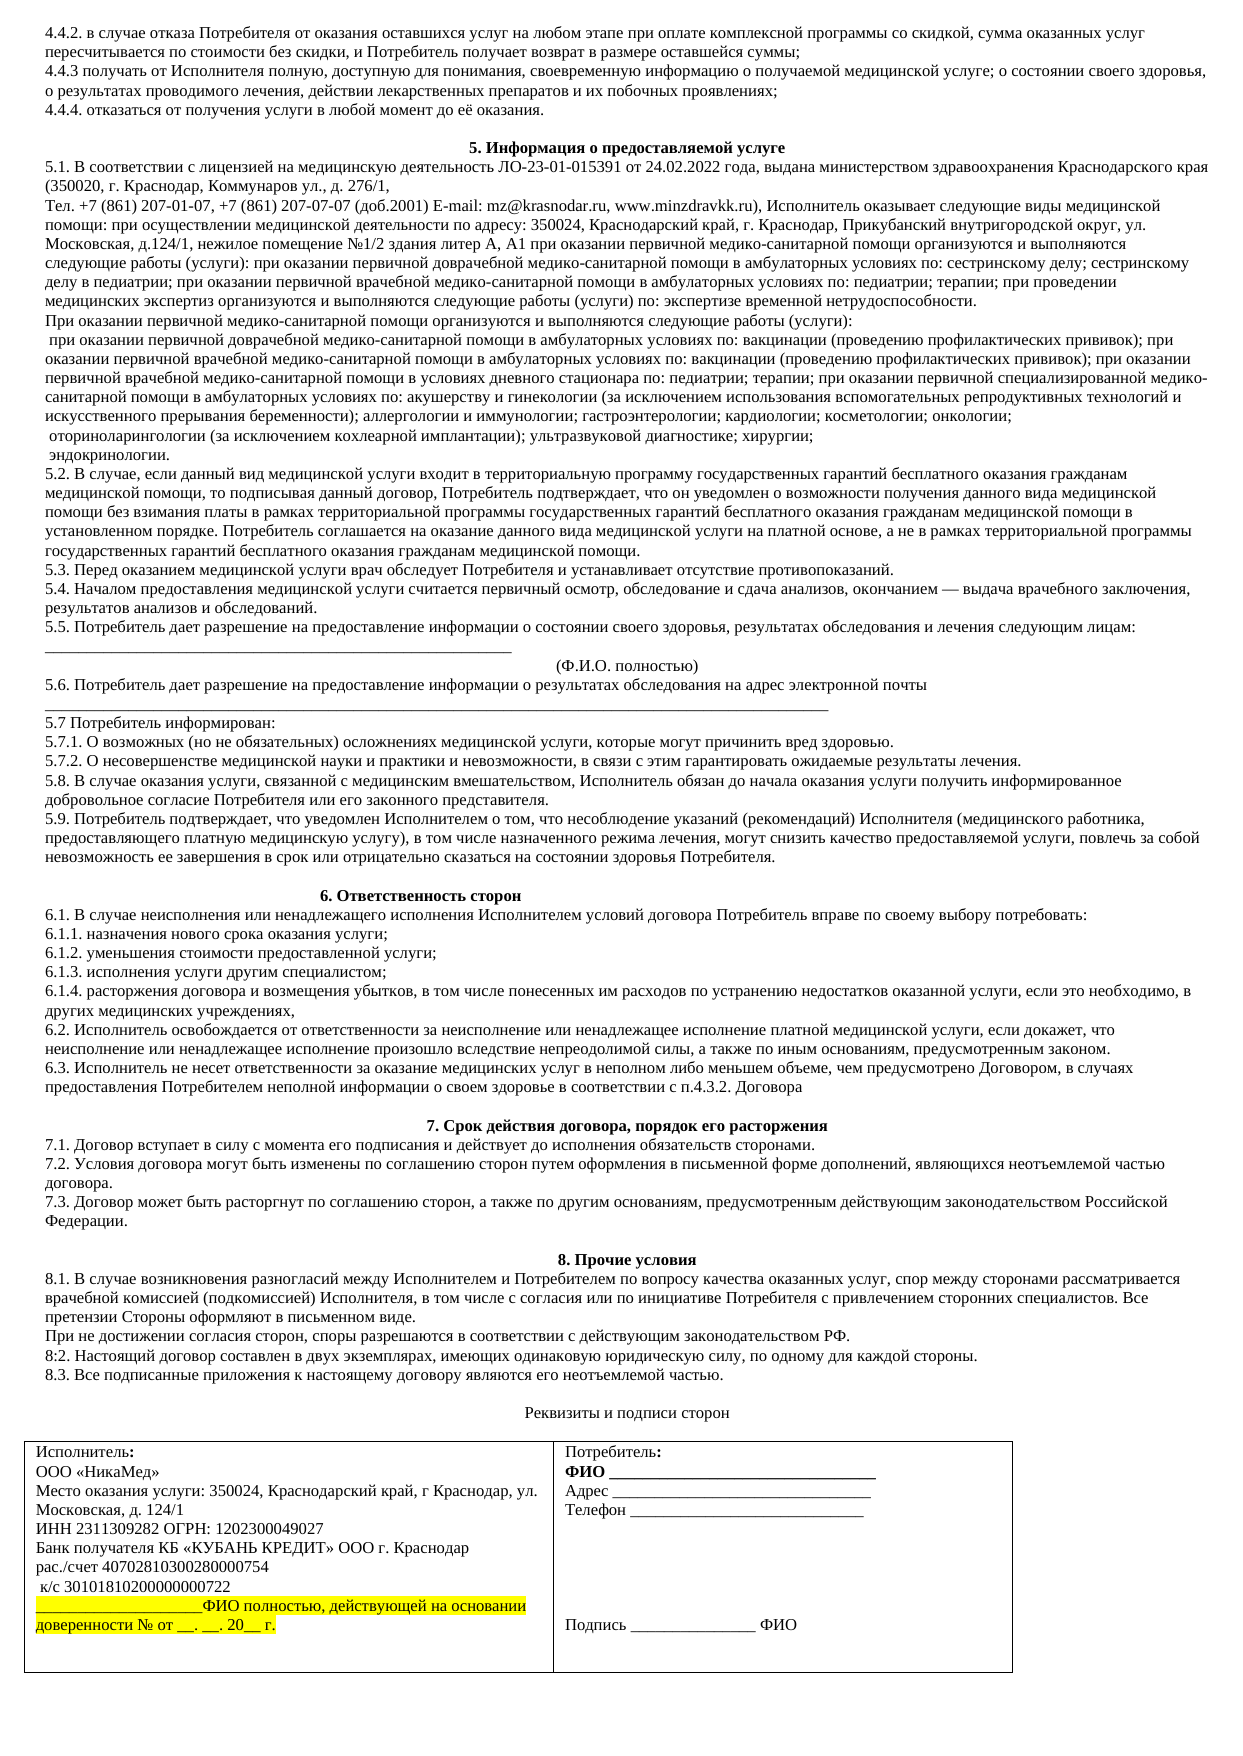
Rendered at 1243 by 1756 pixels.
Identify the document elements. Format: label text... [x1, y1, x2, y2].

text 8:2. Настоящий договор составлен в двух экземплярах, имеющих одинаковую юридическую силу, по одному для каждой стороны. [45, 1345, 1209, 1364]
text (Ф.И.О. полностью) [45, 655, 1209, 674]
text 8.3. Все подписанные приложения к настоящему договору являются его неотъемлемой частью. [45, 1364, 1209, 1384]
text 5.6. Потребитель дает разрешение на предоставление информации о результатах обследования на адрес электронной почты ______________________________________________________________________________________________ [45, 674, 1209, 713]
text 6.1.3. исполнения услуги другим специалистом; [45, 962, 1209, 981]
table_header Исполнитель: ООО «НикаМед» Место оказания услуги: 350024, Краснодарский край, г Краснодар, ул. Московская, д. 124/1 ИНН 2311309282 ОГРН: 1202300049027 Банк получателя КБ «КУБАНЬ КРЕДИТ» ООО г. Краснодар рас./счет 40702810300280000754 к/с 30101810200000000722 ____________________ФИО полностью, действующей на основании доверенности № от __. __. 20__ г. [25, 1442, 553, 1672]
text 6.1.2. уменьшения стоимости предоставленной услуги; [45, 943, 1209, 962]
text 5.7 Потребитель информирован: [45, 713, 1209, 732]
text 6.3. Исполнитель не несет ответственности за оказание медицинских услуг в неполном либо меньшем объеме, чем предусмотрено Договором, в случаях предоставления Потребителем неполной информации о своем здоровье в соответствии с п.4.3.2. Договора [45, 1058, 1209, 1096]
text Тел. +7 (861) 207-01-07, +7 (861) 207-07-07 (доб.2001) E-mail: mz@krasnodar.ru, www.minzdravkk.ru), Исполнитель оказывает следующие виды медицинской помощи: при осуществлении медицинской деятельности по адресу: 350024, Краснодарский край, г. Краснодар, Прикубанский внутригородской округ, ул. Московская, д.124/1, нежилое помещение №1/2 здания литер А, A1 при оказании первичной медико-санитарной помощи организуются и выполняются следующие работы (услуги): при оказании первичной доврачебной медико-санитарной помощи в амбулаторных условиях по: сестринскому делу; сестринскому делу в педиатрии; при оказании первичной врачебной медико-санитарной помощи в амбулаторных условиях по: педиатрии; терапии; при проведении медицинских экспертиз организуются и выполняются следующие работы (услуги) по: экспертизе временной нетрудоспособности. [45, 195, 1209, 310]
text 4.4.2. в случае отказа Потребителя от оказания оставшихся услуг на любом этапе при оплате комплексной программы со скидкой, сумма оказанных услуг пересчитывается по стоимости без скидки, и Потребитель получает возврат в размере оставшейся суммы; [45, 23, 1209, 61]
text 6. Ответственность сторон [45, 885, 1209, 904]
text 5.1. В соответствии с лицензией на медицинскую деятельность ЛО-23-01-015391 от 24.02.2022 года, выдана министерством здравоохранения Краснодарского края (350020, г. Краснодар, Коммунаров ул., д. 276/1, [45, 157, 1209, 195]
text 5.7.2. О несовершенстве медицинской науки и практики и невозможности, в связи с этим гарантировать ожидаемые результаты лечения. [45, 751, 1209, 770]
text 7. Срок действия договора, порядок его расторжения [45, 1115, 1209, 1134]
text 5.2. В случае, если данный вид медицинской услуги входит в территориальную программу государственных гарантий бесплатного оказания гражданам медицинской помощи, то подписывая данный договор, Потребитель подтверждает, что он уведомлен о возможности получения данного вида медицинской помощи без взимания платы в рамках территориальной программы государственных гарантий бесплатного оказания гражданам медицинской помощи в [45, 464, 1209, 521]
text эндокринологии. [45, 444, 1209, 464]
text При оказании первичной медико-санитарной помощи организуются и выполняются следующие работы (услуги): [45, 310, 1209, 329]
text 5.4. Началом предоставления медицинской услуги считается первичный осмотр, обследование и сдача анализов, окончанием — выдача врачебного заключения, [45, 579, 1209, 598]
text 8. Прочие условия [45, 1249, 1209, 1269]
table_header Потребитель: ФИО ________________________________ Адрес _______________________________ Телефон ____________________________ Подпись _______________ ФИО [554, 1442, 1012, 1672]
text установленном порядке. Потребитель соглашается на оказание данного вида медицинской услуги на платной основе, а не в рамках территориальной программы государственных гарантий бесплатного оказания гражданам медицинской помощи. [45, 521, 1209, 559]
text При не достижении согласия сторон, споры разрешаются в соответствии с действующим законодательством РФ. [45, 1326, 1209, 1345]
text 8.1. В случае возникновения разногласий между Исполнителем и Потребителем по вопросу качества оказанных услуг, спор между сторонами рассматривается врачебной комиссией (подкомиссией) Исполнителя, в том числе с согласия или по инициативе Потребителя с привлечением сторонних специалистов. Все претензии Стороны оформляют в письменном виде. [45, 1269, 1209, 1326]
text 6.1.4. расторжения договора и возмещения убытков, в том числе понесенных им расходов по устранению недостатков оказанной услуги, если это необходимо, в других медицинских учреждениях, [45, 981, 1209, 1019]
text 5.5. Потребитель дает разрешение на предоставление информации о состоянии своего здоровья, результатах обследования и лечения следующим лицам: ________________________________________________________ [45, 617, 1209, 655]
text 5.7.1. О возможных (но не обязательных) осложнениях медицинской услуги, которые могут причинить вред здоровью. [45, 732, 1209, 751]
text 7.1. Договор вступает в силу с момента его подписания и действует до исполнения обязательств сторонами. [45, 1134, 1209, 1154]
text при оказании первичной доврачебной медико-санитарной помощи в амбулаторных условиях по: вакцинации (проведению профилактических прививок); при оказании первичной врачебной медико-санитарной помощи в амбулаторных условиях по: вакцинации (проведению профилактических прививок); при оказании первичной врачебной медико-санитарной помощи в условиях дневного стационара по: педиатрии; терапии; при оказании первичной специализированной медико-санитарной помощи в амбулаторных условиях по: акушерству и гинекологии (за исключением использования вспомогательных репродуктивных технологий и искусственного прерывания беременности); аллергологии и иммунологии; гастроэнтерологии; кардиологии; косметологии; онкологии; [45, 329, 1209, 425]
text 7.2. Условия договора могут быть изменены по соглашению сторон путем оформления в письменной форме дополнений, являющихся неотъемлемой частью договора. [45, 1154, 1209, 1192]
text 5.9. Потребитель подтверждает, что уведомлен Исполнителем о том, что несоблюдение указаний (рекомендаций) Исполнителя (медицинского работника, предоставляющего платную медицинскую услугу), в том числе назначенного режима лечения, могут снизить качество предоставляемой услуги, повлечь за собой невозможность ее завершения в срок или отрицательно сказаться на состоянии здоровья Потребителя. [45, 809, 1209, 866]
text 6.2. Исполнитель освобождается от ответственности за неисполнение или ненадлежащее исполнение платной медицинской услуги, если докажет, что неисполнение или ненадлежащее исполнение произошло вследствие непреодолимой силы, а также по иным основаниям, предусмотренным законом. [45, 1019, 1209, 1058]
text 5. Информация о предоставляемой услуге [45, 138, 1209, 157]
text 5.8. В случае оказания услуги, связанной с медицинским вмешательством, Исполнитель обязан до начала оказания услуги получить информированное добровольное согласие Потребителя или его законного представителя. [45, 770, 1209, 809]
text Реквизиты и подписи сторон [45, 1403, 1209, 1422]
text 4.4.4. отказаться от получения услуги в любой момент до её оказания. [45, 99, 1209, 119]
text оториноларингологии (за исключением кохлеарной имплантации); ультразвуковой диагностике; хирургии; [45, 425, 1209, 444]
text 7.3. Договор может быть расторгнут по соглашению сторон, а также по другим основаниям, предусмотренным действующим законодательством Российской Федерации. [45, 1192, 1209, 1230]
text 6.1.1. назначения нового срока оказания услуги; [45, 924, 1209, 943]
text 4.4.3 получать от Исполнителя полную, доступную для понимания, своевременную информацию о получаемой медицинской услуге; о состоянии своего здоровья, о результатах проводимого лечения, действии лекарственных препаратов и их побочных проявлениях; [45, 61, 1209, 99]
text 6.1. В случае неисполнения или ненадлежащего исполнения Исполнителем условий договора Потребитель вправе по своему выбору потребовать: [45, 904, 1209, 924]
text 5.3. Перед оказанием медицинской услуги врач обследует Потребителя и устанавливает отсутствие противопоказаний. [45, 559, 1209, 579]
text результатов анализов и обследований. [45, 598, 1209, 617]
